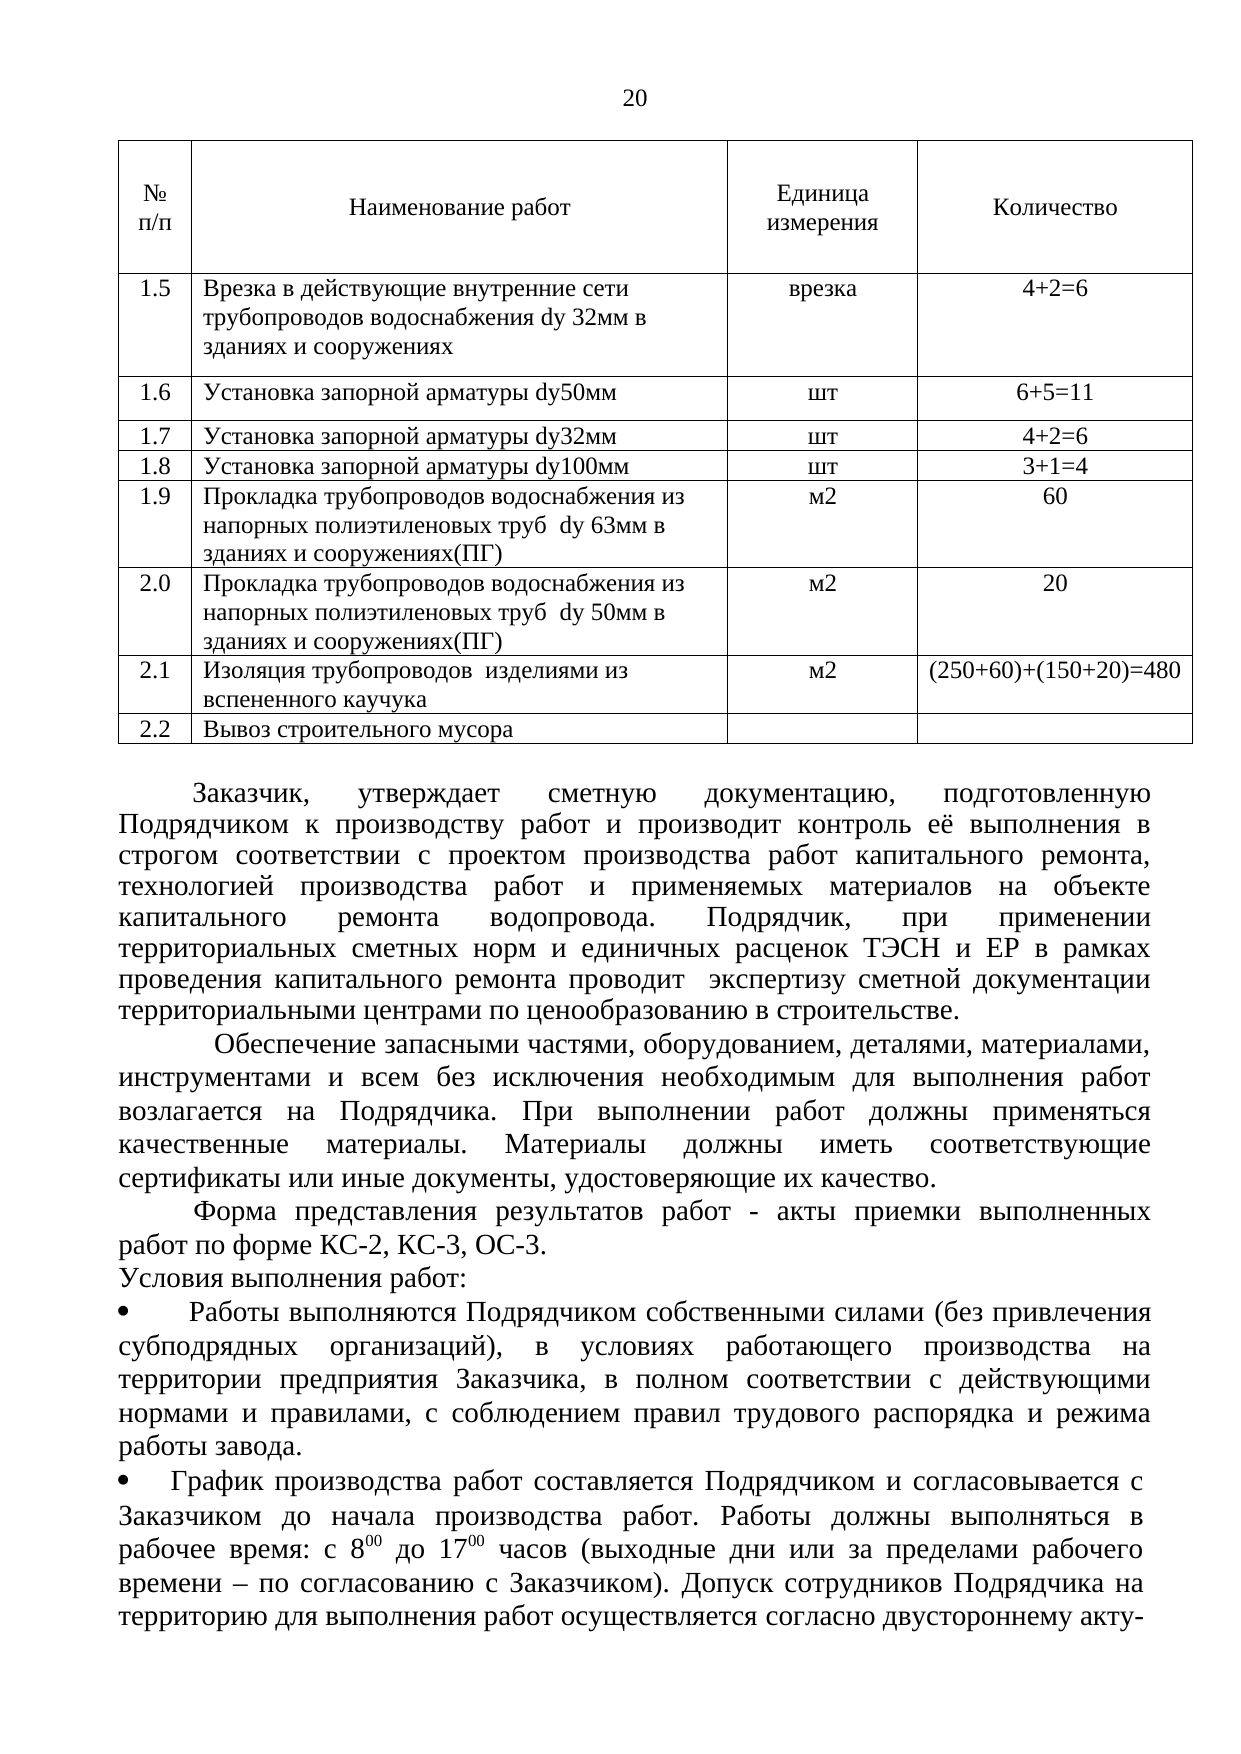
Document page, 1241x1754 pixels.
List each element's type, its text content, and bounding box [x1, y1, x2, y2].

table_cell шт [728, 421, 917, 450]
table_cell Врезка в действующие внутренние сети трубопроводов водоснабжения dу 32мм в зданиях и сооружениях [192, 274, 727, 376]
table_cell Установка запорной арматуры dу32мм [192, 421, 727, 450]
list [118, 1462, 1144, 1632]
table_cell [918, 714, 1192, 743]
table_cell шт [728, 451, 917, 480]
table_header Количество [918, 141, 1192, 272]
table_header Единица измерения [728, 141, 917, 272]
table_cell Вывоз строительного мусора [192, 714, 727, 743]
table_cell Установка запорной арматуры dу50мм [192, 377, 727, 420]
table_cell 2.1 [119, 656, 191, 713]
table_cell 6+5=11 [918, 377, 1192, 420]
table_cell 4+2=6 [918, 274, 1192, 376]
table_cell 1.9 [119, 481, 191, 567]
table_cell 1.5 [119, 274, 191, 376]
table_header № п/п [119, 141, 191, 272]
table_cell 1.8 [119, 451, 191, 480]
list Работы выполняются Подрядчиком собственными силами (без привлечения субподрядных организаций), в условиях работающего производства на территории предприятия Заказчика, в полном соответствии с действующими нормами и правилами, с соблюдением правил трудового распорядка и режима работы завода. [118, 1294, 1152, 1462]
table_cell 1.6 [119, 377, 191, 420]
table_cell Прокладка трубопроводов водоснабжения из напорных полиэтиленовых труб dу 50мм в зданиях и сооружениях(ПГ) [192, 568, 727, 654]
table_cell (250+60)+(150+20)=480 [918, 656, 1192, 713]
table_cell 20 [918, 568, 1192, 654]
table_cell 4+2=6 [918, 421, 1192, 450]
table_cell шт [728, 377, 917, 420]
table_cell [728, 714, 917, 743]
text Условия выполнения работ: [118, 1261, 1152, 1294]
table_cell м2 [728, 568, 917, 654]
table_cell Прокладка трубопроводов водоснабжения из напорных полиэтиленовых труб dу 63мм в зданиях и сооружениях(ПГ) [192, 481, 727, 567]
table_cell 1.7 [119, 421, 191, 450]
table_cell Изоляция трубопроводов изделиями из вспененного каучука [192, 656, 727, 713]
text Обеспечение запасными частями, оборудованием, деталями, материалами, инструментами и всем без исключения необходимым для выполнения работ возлагается на Подрядчика. При выполнении работ должны применяться качественные материалы. Материалы должны иметь соответствующие сертификаты или иные документы, удостоверяющие их качество. [118, 1026, 1152, 1193]
table_cell 2.2 [119, 714, 191, 743]
text Форма представления результатов работ - акты приемки выполненных работ по форме КС-2, КС-3, ОС-3. [118, 1193, 1152, 1261]
table_cell м2 [728, 481, 917, 567]
table_cell м2 [728, 656, 917, 713]
table_cell 2.0 [119, 568, 191, 654]
table_cell 3+1=4 [918, 451, 1192, 480]
table_cell 60 [918, 481, 1192, 567]
text Заказчик, утверждает сметную документацию, подготовленную Подрядчиком к производству работ и производит контроль её выполнения в строгом соответствии с проектом производства работ капитального ремонта, технологией производства работ и применяемых материалов на объекте капитального ремонта водопровода. Подрядчик, при применении территориальных сметных норм и единичных расценок ТЭСН и ЕР в рамках проведения капитального ремонта проводит экспертизу сметной документации территориальными центрами по ценообразованию в строительстве. [118, 777, 1152, 1026]
table_cell Установка запорной арматуры dу100мм [192, 451, 727, 480]
table_cell врезка [728, 274, 917, 376]
table_header Наименование работ [192, 141, 727, 272]
